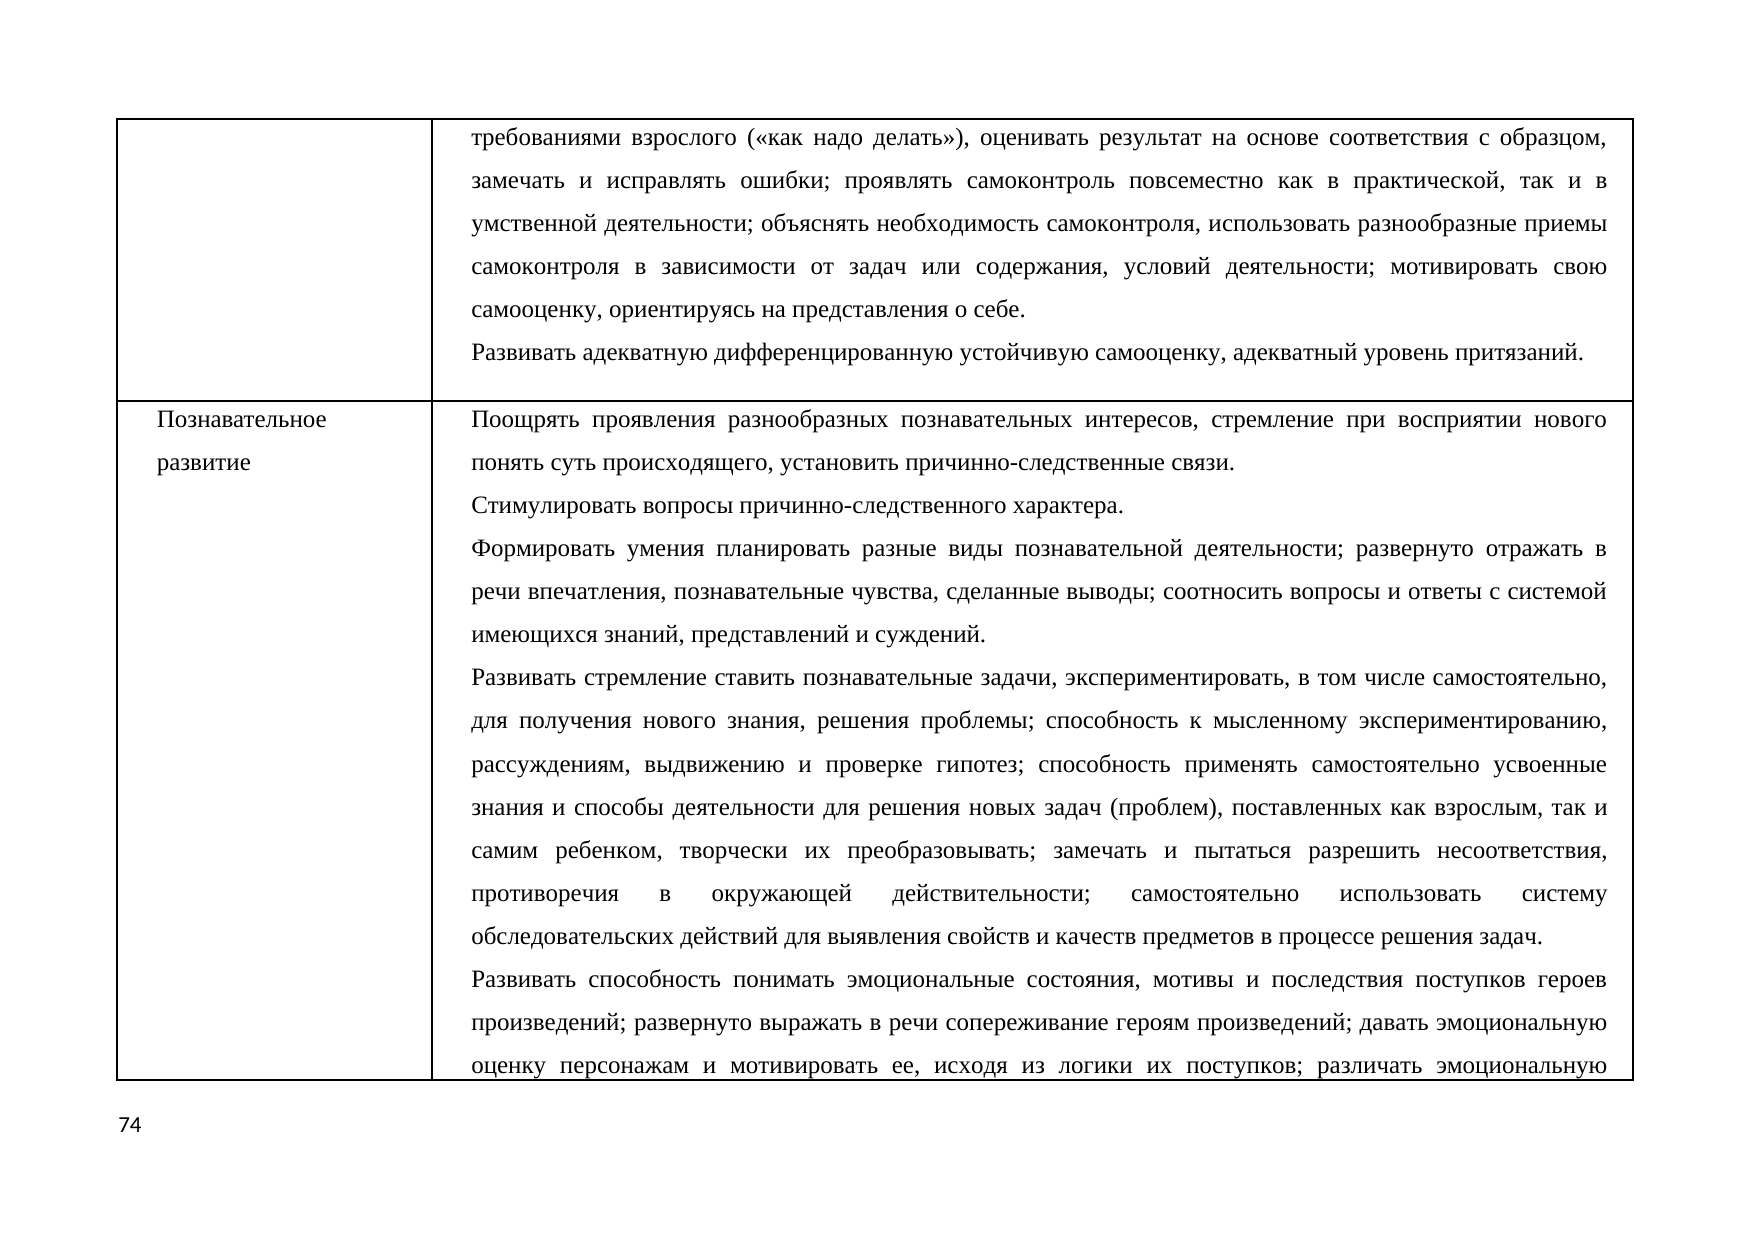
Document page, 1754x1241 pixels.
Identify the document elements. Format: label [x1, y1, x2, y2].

table_cell [118, 120, 431, 400]
table_cell [433, 402, 1632, 1079]
table_cell [118, 402, 431, 1079]
table_cell [433, 120, 1632, 400]
